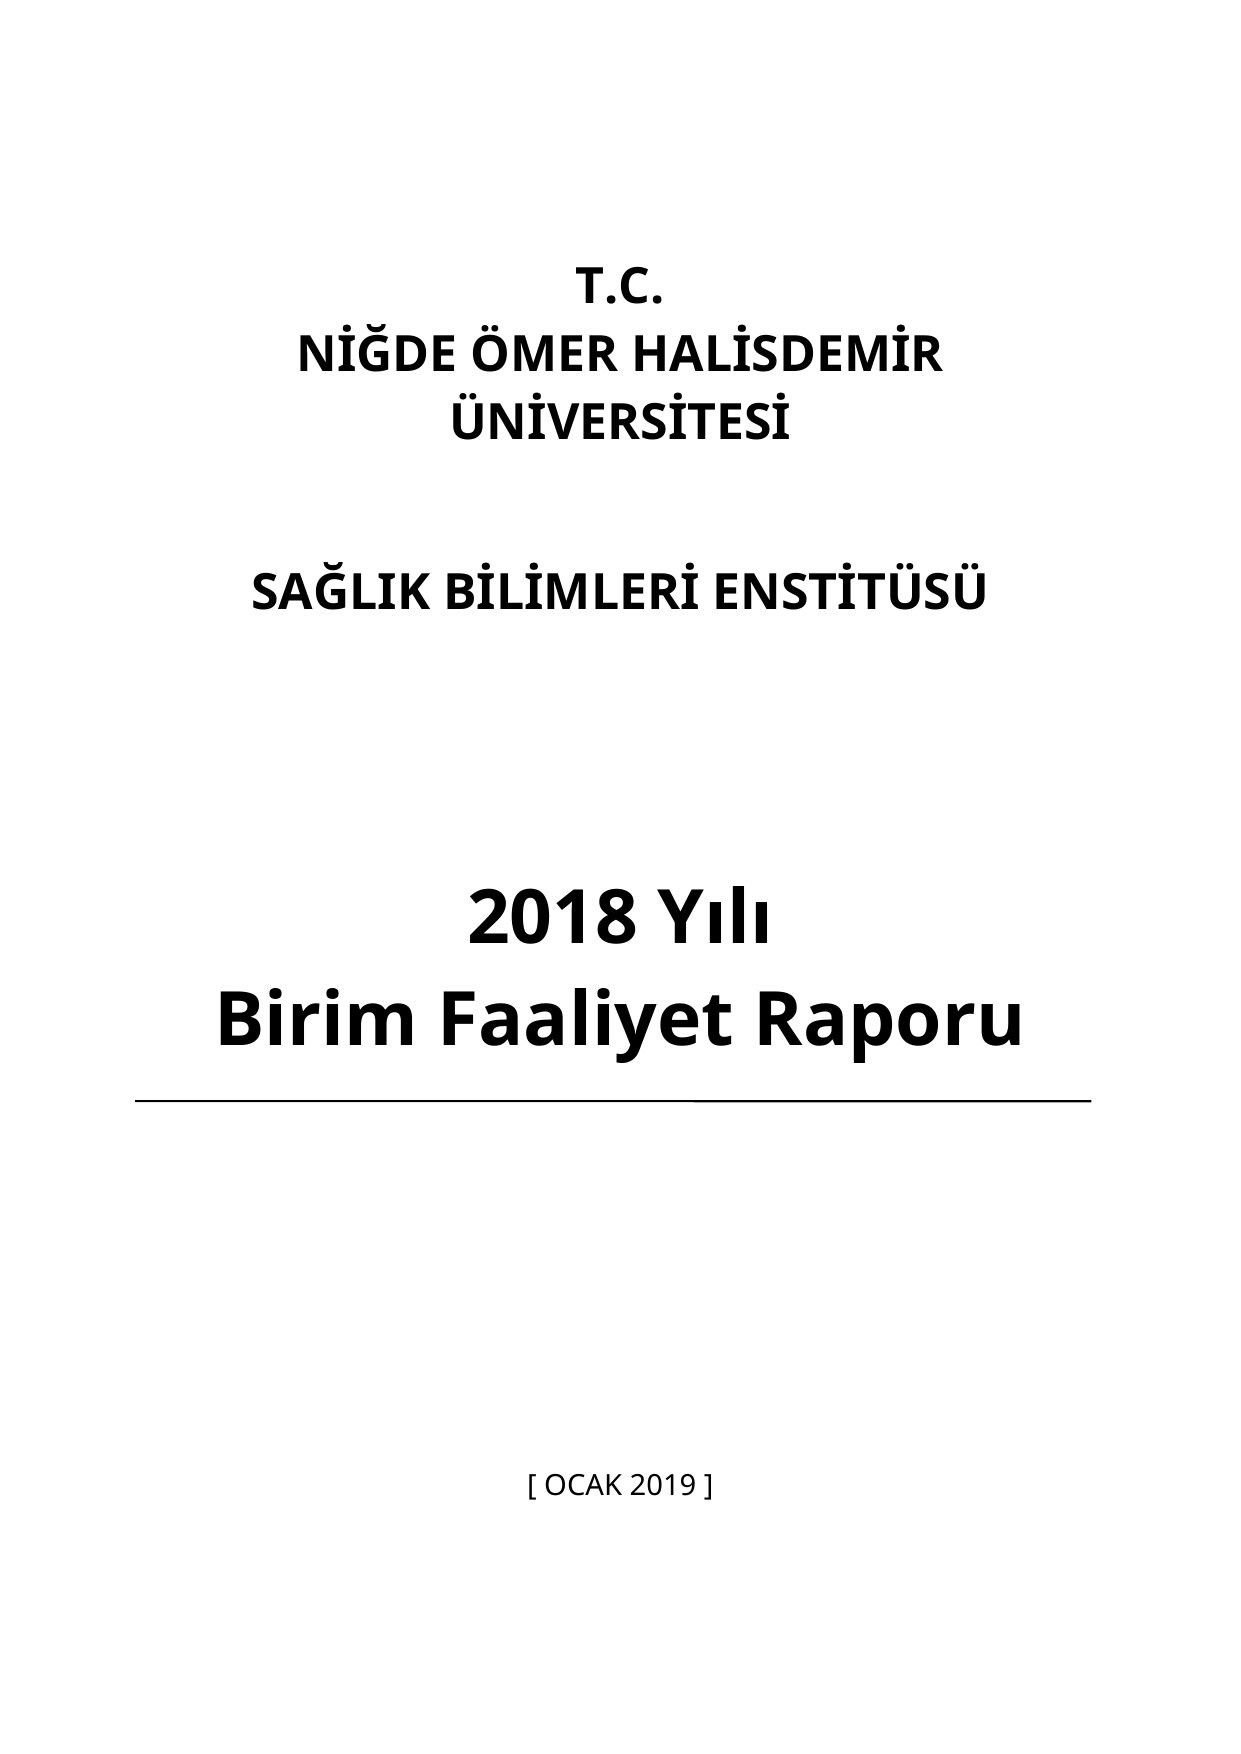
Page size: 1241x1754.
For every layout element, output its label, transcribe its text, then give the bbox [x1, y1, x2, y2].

text 2018 Yılı [148, 863, 1093, 965]
text NİĞDE ÖMER HALİSDEMİR ÜNİVERSİTESİ [148, 318, 1093, 454]
text [ OCAK 2019 ] [148, 1465, 1093, 1504]
text Birim Faaliyet Raporu [148, 965, 1093, 1067]
text T.C. [148, 250, 1093, 318]
text SAĞLIK BİLİMLERİ ENSTİTÜSÜ [148, 556, 1093, 624]
